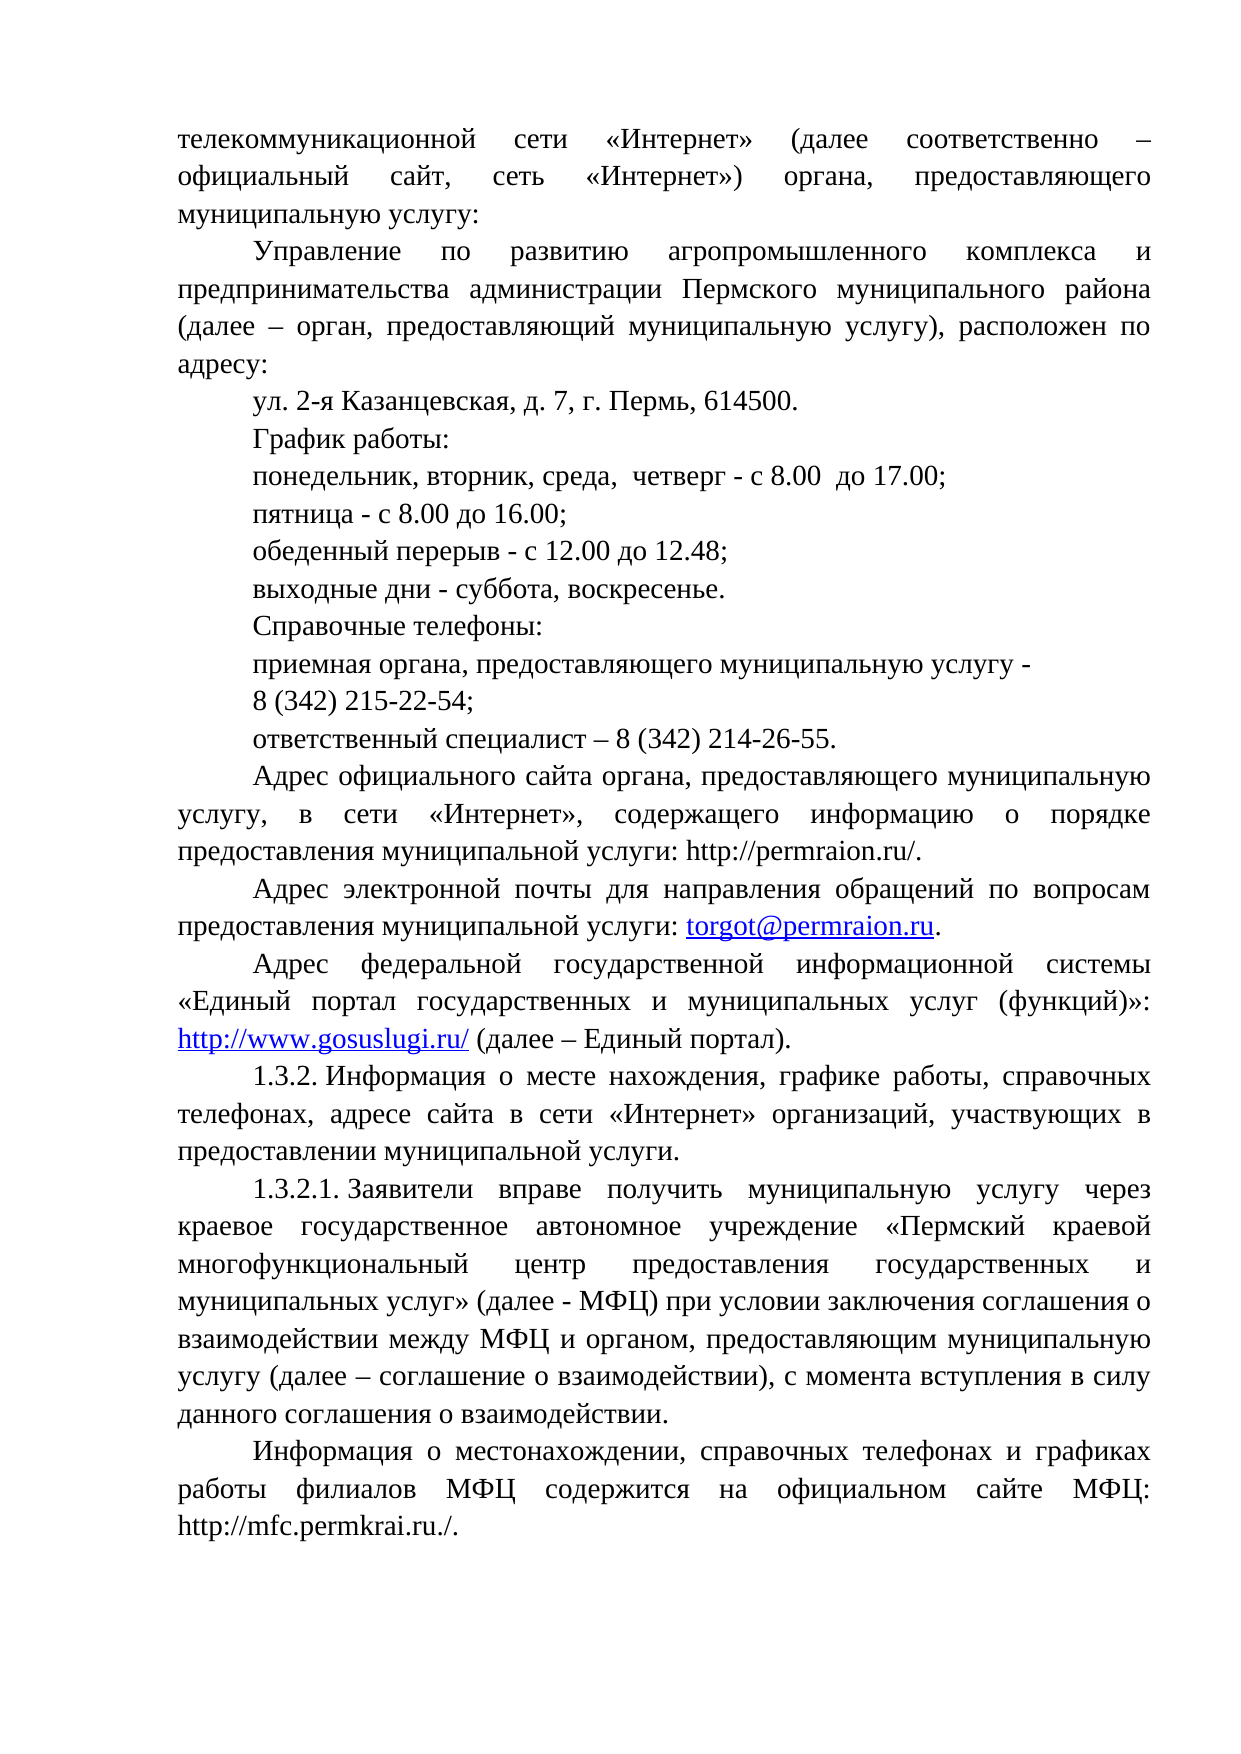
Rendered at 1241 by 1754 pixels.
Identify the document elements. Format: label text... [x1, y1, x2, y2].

text понедельник, вторник, среда, четверг - с 8.00 до 17.00; [177, 456, 1152, 493]
text Управление по развитию агропромышленного комплекса и предпринимательства администрации Пермского муниципального района (далее – орган, предоставляющий муниципальную услугу), расположен по адресу: [177, 231, 1152, 381]
text обеденный перерыв - с 12.00 до 12.48; [177, 531, 1152, 568]
text Справочные телефоны: [177, 606, 1152, 643]
text ответственный специалист – 8 (342) 214-26-55. [177, 718, 1152, 756]
text 8 (342) 215-22-54; [177, 681, 1152, 718]
text Информация о местонахождении, справочных телефонах и графиках работы филиалов МФЦ содержится на официальном сайте МФЦ: http://mfc.permkrai.ru./. [177, 1431, 1152, 1543]
text График работы: [177, 418, 1152, 456]
text 1.3.2. Информация о месте нахождения, графике работы, справочных телефонах, адресе сайта в сети «Интернет» организаций, участвующих в предоставлении муниципальной услуги. [177, 1056, 1152, 1168]
text Адрес электронной почты для направления обращений по вопросам предоставления муниципальной услуги: torgot@permraion.ru. [177, 868, 1152, 943]
text выходные дни - суббота, воскресенье. [177, 568, 1152, 606]
text Адрес федеральной государственной информационной системы «Единый портал государственных и муниципальных услуг (функций)»: http://www.gosuslugi.ru/ (далее – Единый портал). [177, 943, 1152, 1056]
text Адрес официального сайта органа, предоставляющего муниципальную услугу, в сети «Интернет», содержащего информацию о порядке предоставления муниципальной услуги: http://permraion.ru/. [177, 756, 1152, 868]
text ул. 2-я Казанцевская, д. 7, г. Пермь, 614500. [177, 381, 1152, 418]
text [177, 118, 1152, 231]
text 1.3.2.1. Заявители вправе получить муниципальную услугу через краевое государственное автономное учреждение «Пермский краевой многофункциональный центр предоставления государственных и муниципальных услуг» (далее - МФЦ) при условии заключения соглашения о взаимодействии между МФЦ и органом, предоставляющим муниципальную услугу (далее – соглашение о взаимодействии), с момента вступления в силу данного соглашения о взаимодействии. [177, 1168, 1152, 1431]
text пятница - с 8.00 до 16.00; [177, 493, 1152, 531]
text приемная органа, предоставляющего муниципальную услугу - [177, 643, 1152, 681]
